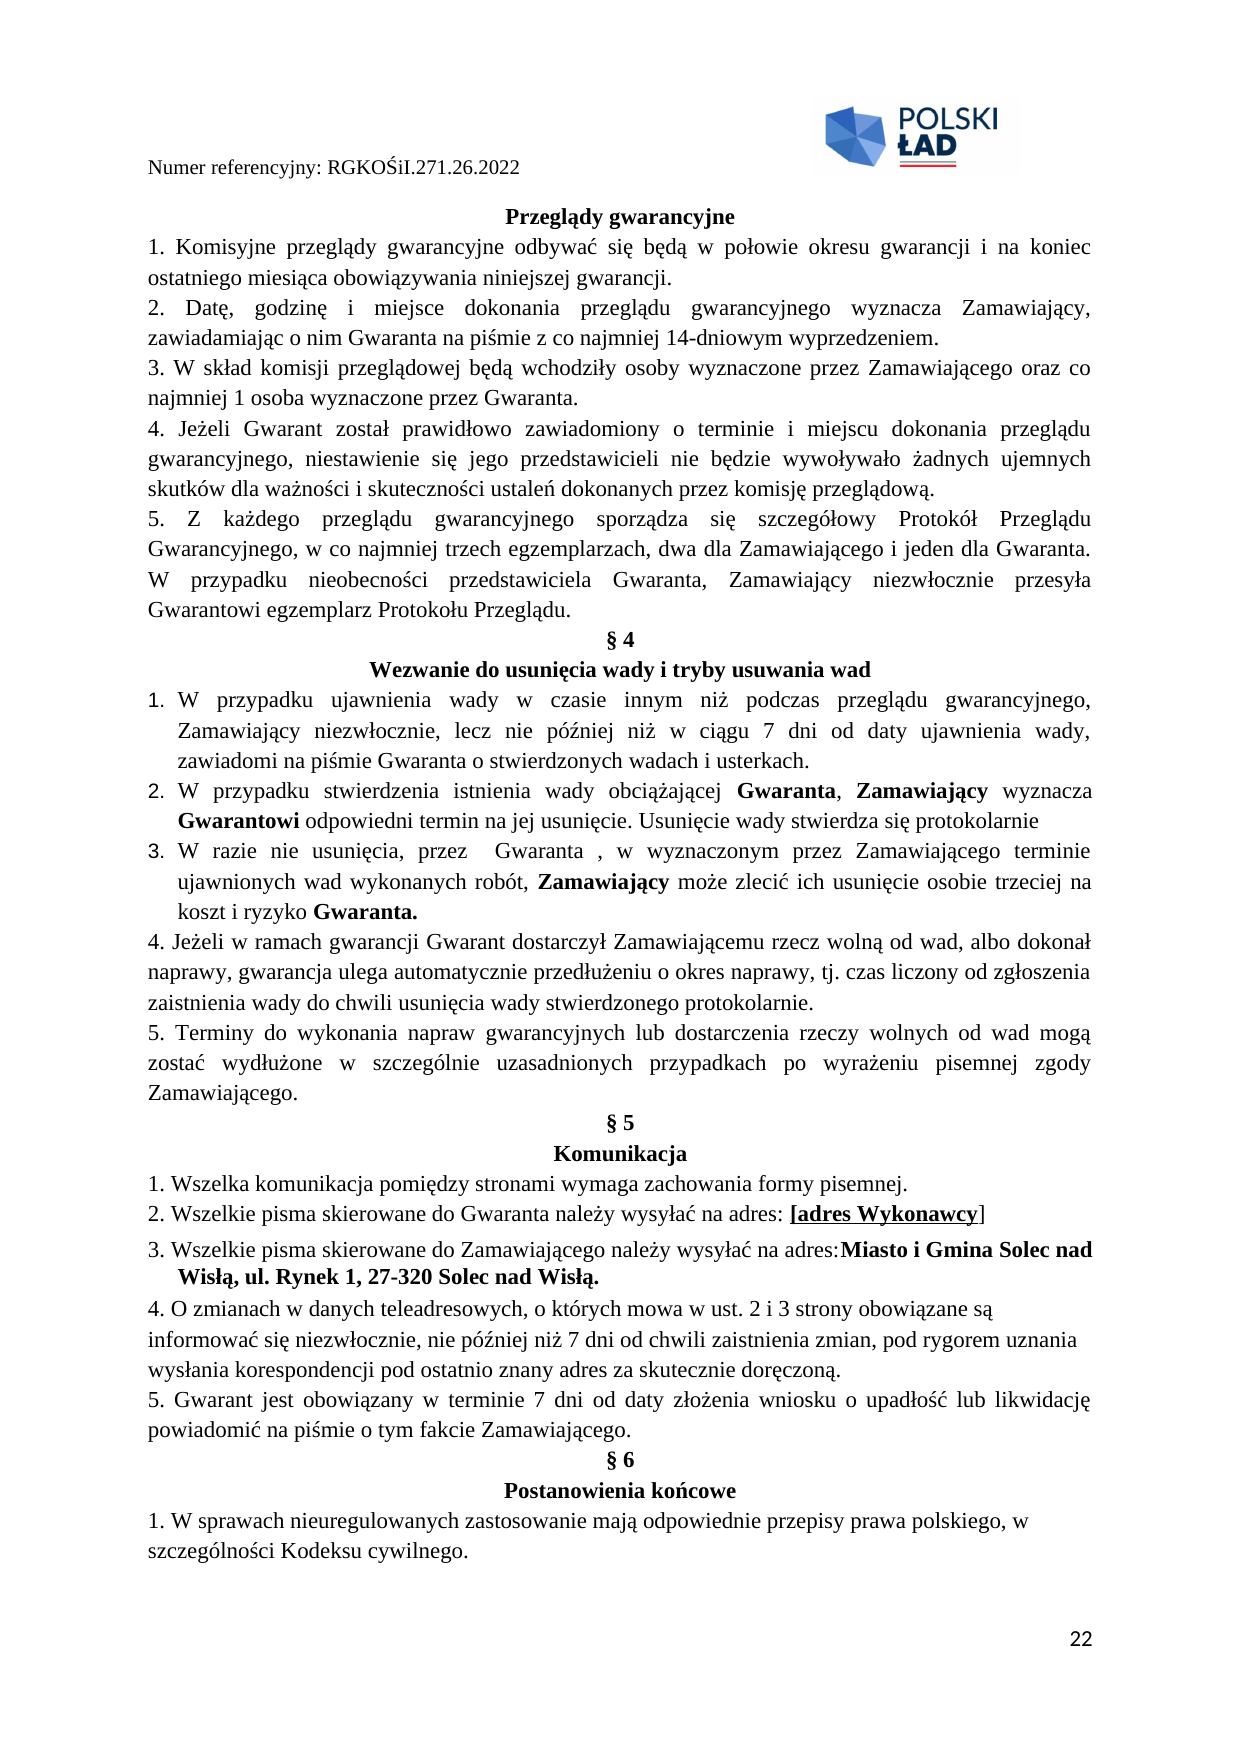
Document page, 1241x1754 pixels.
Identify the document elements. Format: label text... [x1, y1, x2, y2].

picture [811, 97, 1021, 175]
text 2. Datę, godzinę i miejsce dokonania przeglądu gwarancyjnego wyznacza Zamawiający, zawiadamiając o nim Gwaranta na piśmie z co najmniej 14-dniowym wyprzedzeniem. [148, 294, 1092, 350]
text 4. Jeżeli w ramach gwarancji Gwarant dostarczył Zamawiającemu rzecz wolną od wad, albo dokonał naprawy, gwarancja ulega automatycznie przedłużeniu o okres naprawy, tj. czas liczony od zgłoszenia zaistnienia wady do chwili usunięcia wady stwierdzonego protokolarnie. [148, 928, 1092, 1015]
text 2. Wszelkie pisma skierowane do Gwaranta należy wysyłać na adres: [adres Wykonawcy] [148, 1200, 1092, 1226]
text 5. Terminy do wykonania napraw gwarancyjnych lub dostarczenia rzeczy wolnych od wad mogą zostać wydłużone w szczególnie uzasadnionych przypadkach po wyrażeniu pisemnej zgody Zamawiającego. [148, 1019, 1092, 1106]
text 5. Gwarant jest obowiązany w terminie 7 dni od daty złożenia wniosku o upadłość lub likwidację powiadomić na piśmie o tym fakcie Zamawiającego. [148, 1386, 1092, 1443]
text 3. W skład komisji przeglądowej będą wchodziły osoby wyznaczone przez Zamawiającego oraz co najmniej 1 osoba wyznaczone przez Gwaranta. [148, 354, 1092, 411]
text Komunikacja [148, 1139, 1092, 1166]
text 4. O zmianach w danych teleadresowych, o których mowa w ust. 2 i 3 strony obowiązane są informować się niezwłocznie, nie później niż 7 dni od chwili zaistnienia zmian, pod rygorem uznania wysłania korespondencji pod ostatnio znany adres za skutecznie doręczoną. [148, 1295, 1092, 1382]
text Postanowienia końcowe [148, 1477, 1092, 1503]
list W razie nie usunięcia, przez Gwaranta , w wyznaczonym przez Zamawiającego terminie ujawnionych wad wykonanych robót, Zamawiający może zlecić ich usunięcie osobie trzeciej na koszt i ryzyko Gwaranta. [148, 837, 1092, 924]
text § 4 [148, 626, 1092, 652]
list W przypadku stwierdzenia istnienia wady obciążającej Gwaranta, Zamawiający wyznacza Gwarantowi odpowiedni termin na jej usunięcie. Usunięcie wady stwierdza się protokolarnie [148, 777, 1092, 834]
text 4. Jeżeli Gwarant został prawidłowo zawiadomiony o terminie i miejscu dokonania przeglądu gwarancyjnego, niestawienie się jego przedstawicieli nie będzie wywoływało żadnych ujemnych skutków dla ważności i skuteczności ustaleń dokonanych przez komisję przeglądową. [148, 414, 1092, 501]
text 5. Z każdego przeglądu gwarancyjnego sporządza się szczegółowy Protokół Przeglądu Gwarancyjnego, w co najmniej trzech egzemplarzach, dwa dla Zamawiającego i jeden dla Gwaranta. W przypadku nieobecności przedstawiciela Gwaranta, Zamawiający niezwłocznie przesyła Gwarantowi egzemplarz Protokołu Przeglądu. [148, 505, 1092, 622]
text 1. Komisyjne przeglądy gwarancyjne odbywać się będą w połowie okresu gwarancji i na koniec ostatniego miesiąca obowiązywania niniejszej gwarancji. [148, 233, 1092, 290]
list W przypadku ujawnienia wady w czasie innym niż podczas przeglądu gwarancyjnego, Zamawiający niezwłocznie, lecz nie później niż w ciągu 7 dni od daty ujawnienia wady, zawiadomi na piśmie Gwaranta o stwierdzonych wadach i usterkach. [148, 686, 1092, 773]
text 1. W sprawach nieuregulowanych zastosowanie mają odpowiednie przepisy prawa polskiego, w szczególności Kodeksu cywilnego. [148, 1507, 1092, 1563]
text Przeglądy gwarancyjne [148, 203, 1092, 229]
text § 6 [148, 1446, 1092, 1473]
text 1. Wszelka komunikacja pomiędzy stronami wymaga zachowania formy pisemnej. [148, 1170, 1092, 1196]
text 3. Wszelkie pisma skierowane do Zamawiającego należy wysyłać na adres:Miasto i Gmina Solec nad Wisłą, ul. Rynek 1, 27-320 Solec nad Wisłą. [148, 1236, 1092, 1289]
text § 5 [148, 1109, 1092, 1136]
text Wezwanie do usunięcia wady i tryby usuwania wad [148, 656, 1092, 683]
